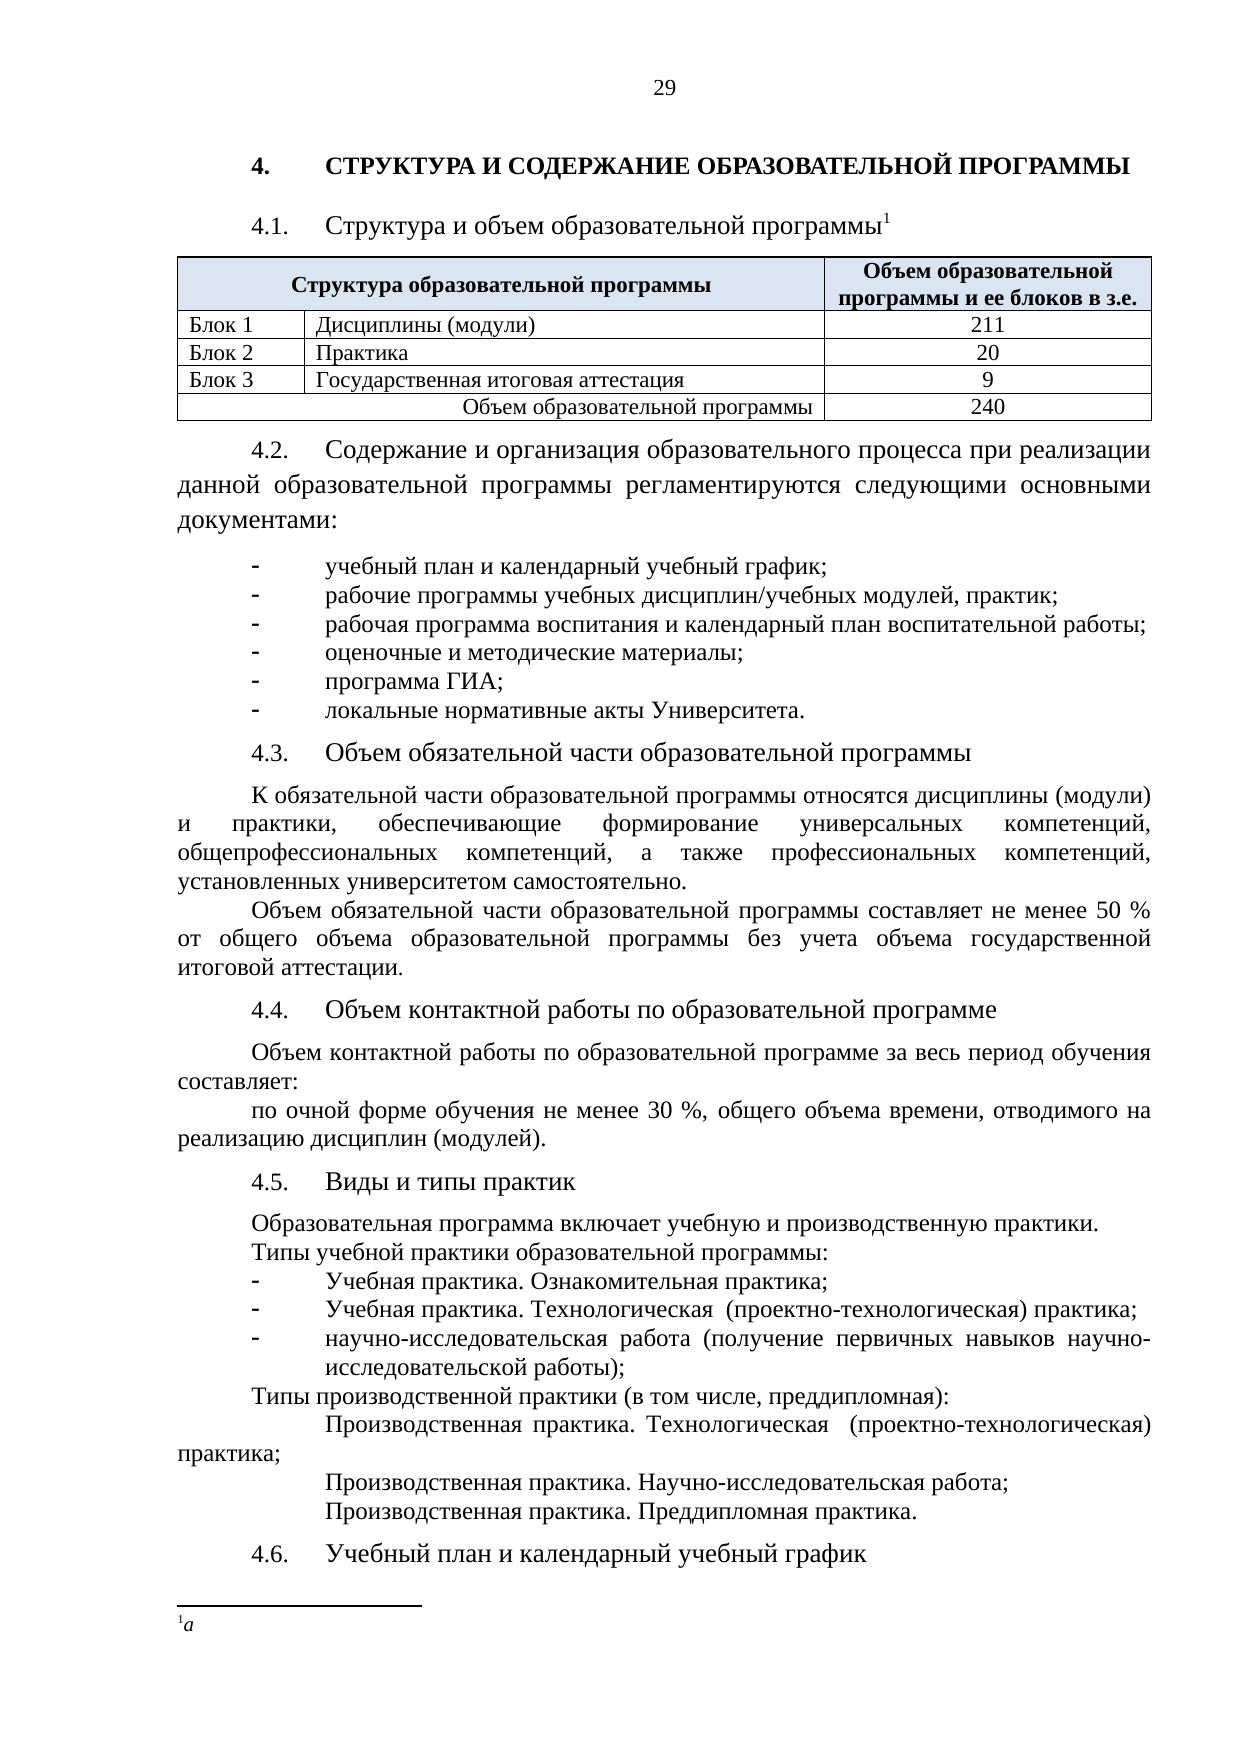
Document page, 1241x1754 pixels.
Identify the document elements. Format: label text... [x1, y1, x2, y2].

subtitle Виды и типы практик [251, 1165, 1152, 1196]
list Учебная практика. Ознакомительная практика; [251, 1266, 1152, 1294]
list программа ГИА; [251, 666, 1152, 695]
list Типы производственной практики (в том числе, преддипломная): [177, 1381, 1152, 1409]
table_cell 20 [825, 339, 1151, 365]
list локальные нормативные акты Университета. [251, 695, 1152, 724]
list Производственная практика. Технологическая (проектно-технологическая) практика; [177, 1409, 1152, 1467]
list учебный план и календарный учебный график; [251, 551, 1152, 580]
table_cell 9 [825, 366, 1151, 392]
table_cell Объем образовательной программы [178, 394, 824, 420]
table_header Структура образовательной программы [178, 258, 824, 310]
list Объем обязательной части образовательной программы составляет не менее 50 % от общего объема образовательной программы без учета объема государственной итоговой аттестации. [177, 895, 1152, 981]
table_cell Блок 2 [178, 339, 304, 365]
list рабочие программы учебных дисциплин/учебных модулей, практик; [251, 580, 1152, 609]
list Производственная практика. Научно-исследовательская работа; [177, 1467, 1152, 1496]
subtitle СТРУКТУРА И СОДЕРЖАНИЕ ОБРАЗОВАТЕЛЬНОЙ ПРОГРАММЫ [251, 151, 1152, 180]
table_cell Дисциплины (модули) [305, 311, 824, 338]
subtitle Объем контактной работы по образовательной программе [251, 993, 1152, 1025]
subtitle Содержание и организация образовательного процесса при реализации данной образовательной программы регламентируются следующими основными документами: [177, 433, 1152, 535]
subtitle Учебный план и календарный учебный график [251, 1537, 1152, 1568]
table_cell Государственная итоговая аттестация [305, 366, 824, 392]
list К обязательной части образовательной программы относятся дисциплины (модули) и практики, обеспечивающие формирование универсальных компетенций, общепрофессиональных компетенций, а также профессиональных компетенций, установленных университетом самостоятельно. [177, 780, 1152, 895]
list Образовательная программа включает учебную и производственную практики. [177, 1208, 1152, 1237]
list научно-исследовательская работа (получение первичных навыков научно-исследовательской работы); [251, 1323, 1152, 1381]
table_cell Блок 3 [178, 366, 304, 392]
table_header Объем образовательной программы и ее блоков в з.е. [825, 258, 1151, 310]
list Учебная практика. Технологическая (проектно-технологическая) практика; [251, 1294, 1152, 1323]
list Производственная практика. Преддипломная практика. [177, 1496, 1152, 1524]
table_cell 240 [825, 394, 1151, 420]
list рабочая программа воспитания и календарный план воспитательной работы; [251, 609, 1152, 637]
table_cell Практика [305, 339, 824, 365]
list оценочные и методические материалы; [251, 637, 1152, 666]
table_cell 211 [825, 311, 1151, 338]
list Объем контактной работы по образовательной программе за весь период обучения составляет: [177, 1037, 1152, 1095]
list по очной форме обучения не менее 30 %, общего объема времени, отводимого на реализацию дисциплин (модулей). [177, 1095, 1152, 1152]
subtitle Объем обязательной части образовательной программы [251, 736, 1152, 767]
list Типы учебной практики образовательной программы: [177, 1237, 1152, 1266]
table_cell Блок 1 [178, 311, 304, 338]
subtitle Структура и объем образовательной программы [177, 209, 1152, 240]
